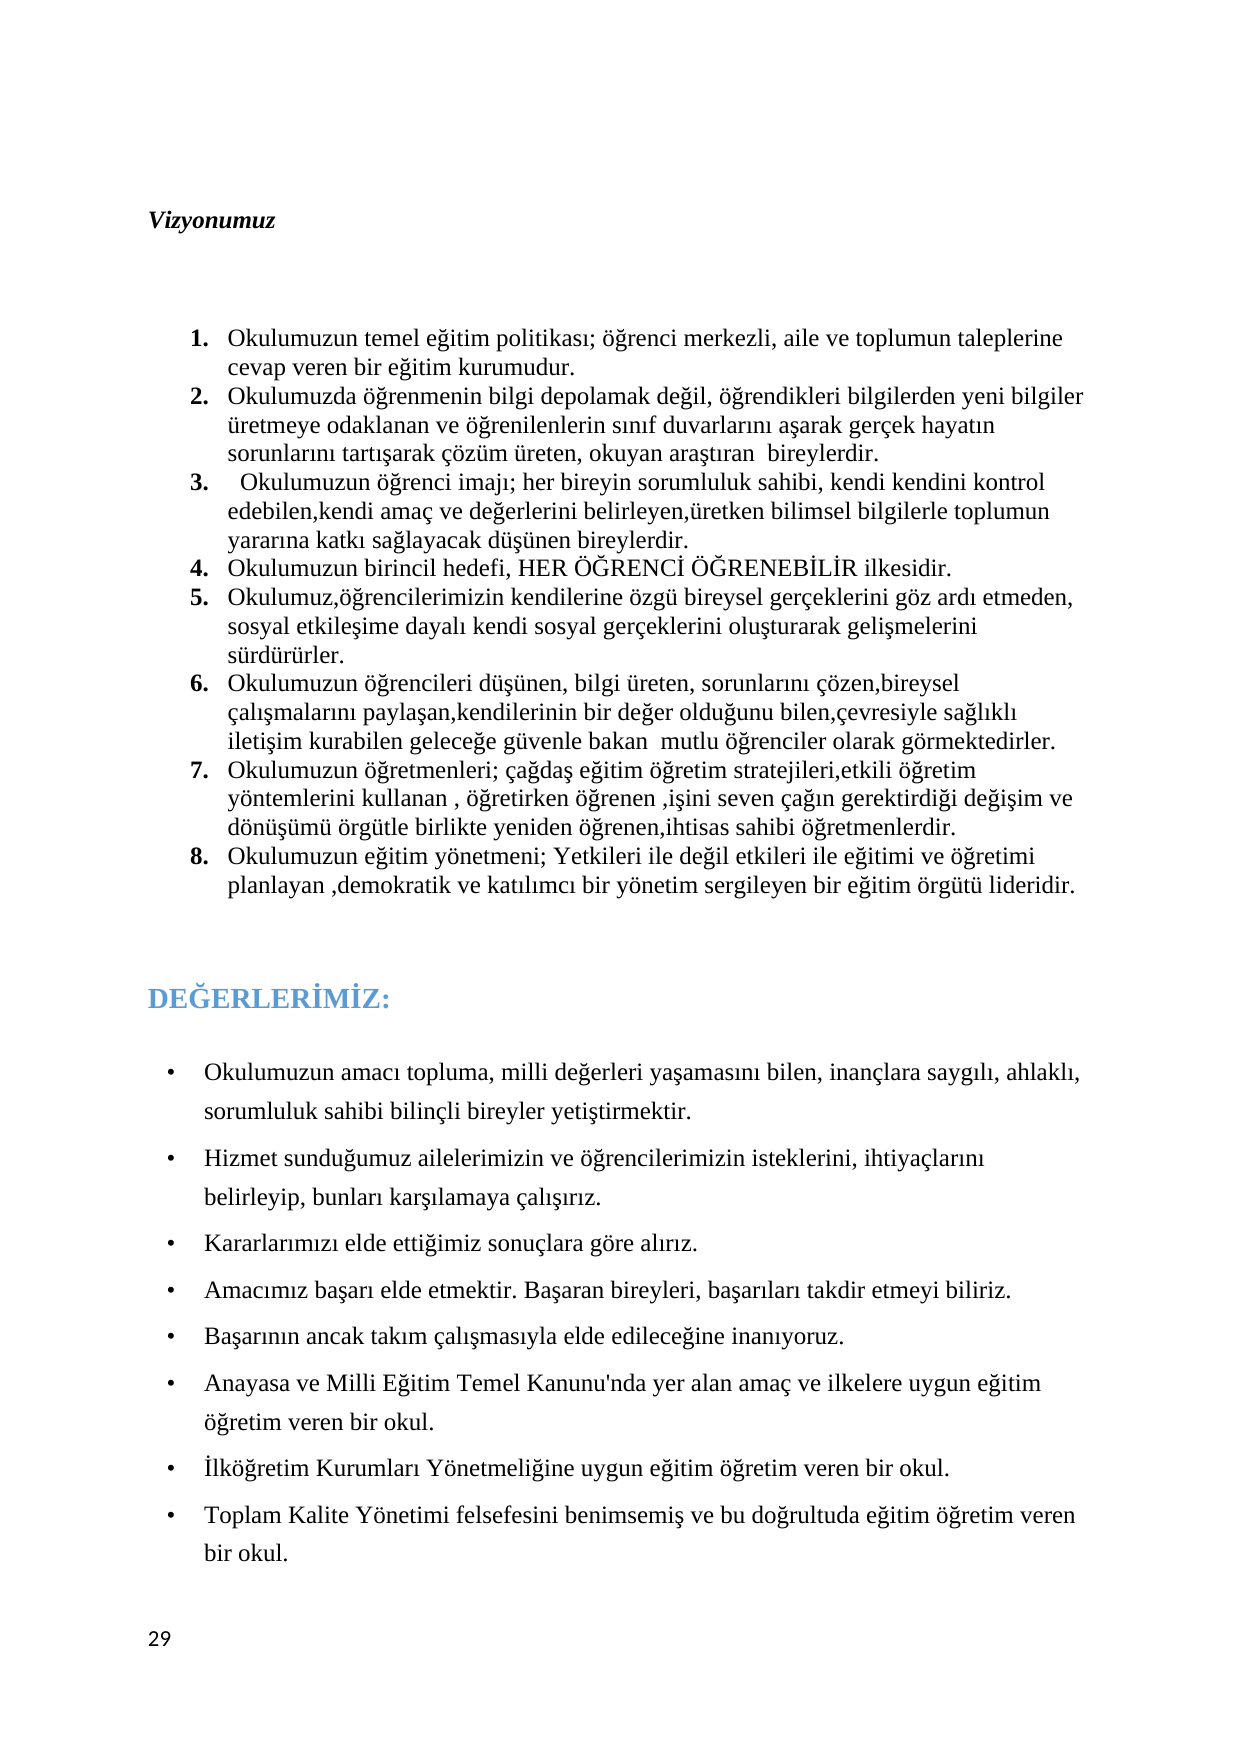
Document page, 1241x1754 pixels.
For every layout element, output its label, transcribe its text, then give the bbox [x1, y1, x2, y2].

list Okulumuzun temel eğitim politikası; öğrenci merkezli, aile ve toplumun taleplerine cevap veren bir eğitim kurumudur. [190, 323, 1092, 381]
list Okulumuz,öğrencilerimizin kendilerine özgü bireysel gerçeklerini göz ardı etmeden, sosyal etkileşime dayalı kendi sosyal gerçeklerini oluşturarak gelişmelerini sürdürürler. [190, 582, 1092, 668]
list Kararlarımızı elde ettiğimiz sonuçlara göre alırız. [166, 1228, 1092, 1257]
list Toplam Kalite Yönetimi felsefesini benimsemiş ve bu doğrultuda eğitim öğretim veren bir okul. [166, 1500, 1092, 1567]
list İlköğretim Kurumları Yönetmeliğine uygun eğitim öğretim veren bir okul. [166, 1453, 1092, 1482]
list Okulumuzun eğitim yönetmeni; Yetkileri ile değil etkileri ile eğitimi ve öğretimi planlayan ,demokratik ve katılımcı bir yönetim sergileyen bir eğitim örgütü lideridir. [190, 841, 1092, 898]
list Okulumuzun birincil hedefi, HER ÖĞRENCİ ÖĞRENEBİLİR ilkesidir. [190, 553, 1092, 582]
list Hizmet sunduğumuz ailelerimizin ve öğrencilerimizin isteklerini, ihtiyaçlarını belirleyip, bunları karşılamaya çalışırız. [166, 1143, 1092, 1210]
list Amacımız başarı elde etmektir. Başaran bireyleri, başarıları takdir etmeyi biliriz. [166, 1275, 1092, 1303]
list Anayasa ve Milli Eğitim Temel Kanunu'nda yer alan amaç ve ilkelere uygun eğitim öğretim veren bir okul. [166, 1368, 1092, 1435]
list Başarının ancak takım çalışmasıyla elde edileceğine inanıyoruz. [166, 1321, 1092, 1350]
list Okulumuzun öğrenci imajı; her bireyin sorumluluk sahibi, kendi kendini kontrol edebilen,kendi amaç ve değerlerini belirleyen,üretken bilimsel bilgilerle toplumun yararına katkı sağlayacak düşünen bireylerdir. [190, 467, 1092, 553]
text Vizyonumuz [148, 206, 1092, 234]
subtitle DEĞERLERİMİZ: [148, 981, 1092, 1015]
list Okulumuzun amacı topluma, milli değerleri yaşamasını bilen, inançlara saygılı, ahlaklı, sorumluluk sahibi bilinçli bireyler yetiştirmektir. [166, 1057, 1092, 1125]
list Okulumuzun öğrencileri düşünen, bilgi üreten, sorunlarını çözen,bireysel çalışmalarını paylaşan,kendilerinin bir değer olduğunu bilen,çevresiyle sağlıklı iletişim kurabilen geleceğe güvenle bakan mutlu öğrenciler olarak görmektedirler. [190, 668, 1092, 755]
list Okulumuzun öğretmenleri; çağdaş eğitim öğretim stratejileri,etkili öğretim yöntemlerini kullanan , öğretirken öğrenen ,işini seven çağın gerektirdiği değişim ve dönüşümü örgütle birlikte yeniden öğrenen,ihtisas sahibi öğretmenlerdir. [190, 755, 1092, 841]
list Okulumuzda öğrenmenin bilgi depolamak değil, öğrendikleri bilgilerden yeni bilgiler üretmeye odaklanan ve öğrenilenlerin sınıf duvarlarını aşarak gerçek hayatın sorunlarını tartışarak çözüm üreten, okuyan araştıran bireylerdir. [190, 381, 1092, 467]
